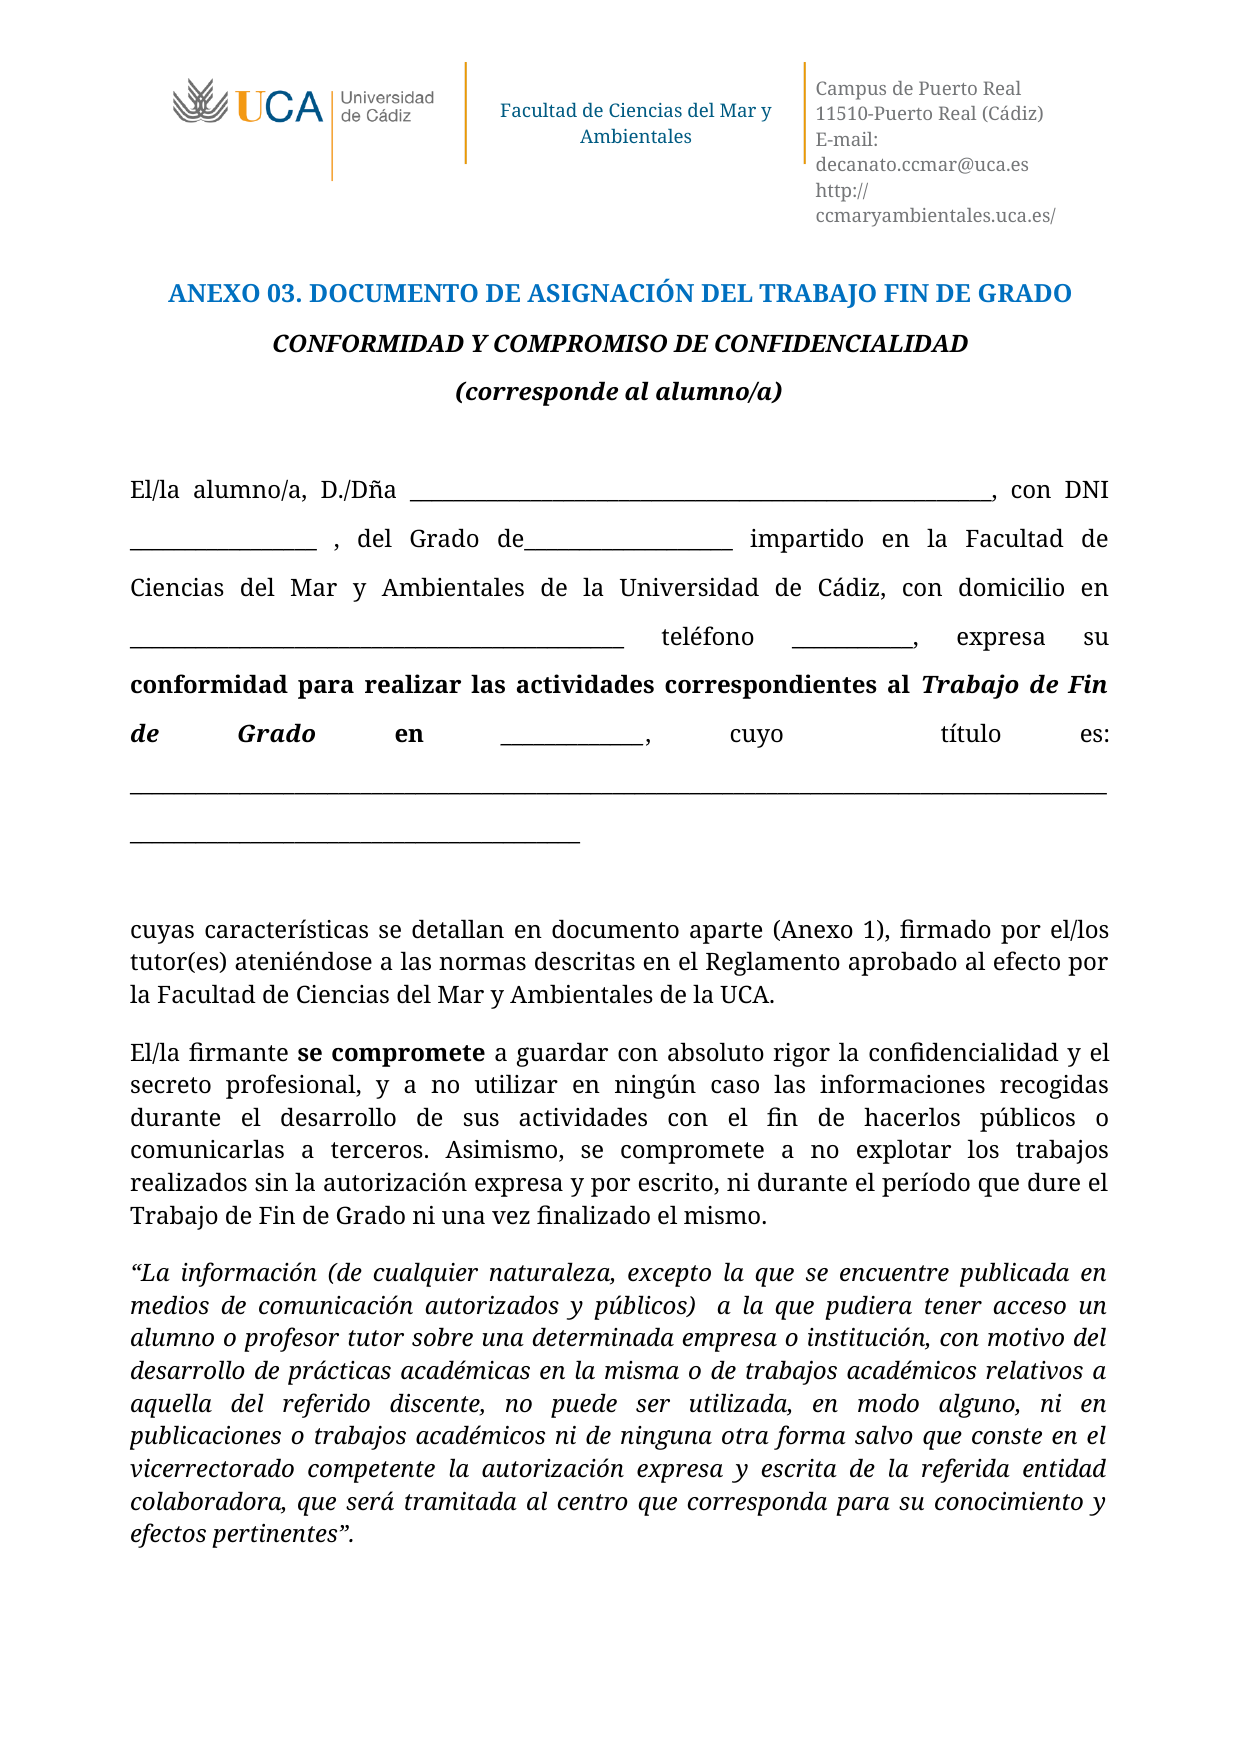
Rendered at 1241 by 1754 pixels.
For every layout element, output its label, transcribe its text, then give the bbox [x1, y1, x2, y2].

picture [155, 61, 451, 197]
picture [463, 29, 469, 183]
text cuyas características se detallan en documento aparte (Anexo 1), firmado por el/los tutor(es) ateniéndose a las normas descritas en el Reglamento aprobado al efecto por la Facultad de Ciencias del Mar y Ambientales de la UCA. [130, 913, 1110, 1010]
text (corresponde al alumno/a) [130, 375, 1110, 408]
subtitle ANEXO 03. DOCUMENTO DE ASIGNACIÓN DEL TRABAJO FIN DE GRADO [130, 276, 1110, 310]
text CONFORMIDAD Y COMPROMISO DE CONFIDENCIALIDAD [130, 326, 1110, 359]
text “La información (de cualquier naturaleza, excepto la que se encuentre publicada en medios de comunicación autorizados y públicos) a la que pudiera tener acceso un alumno o profesor tutor sobre una determinada empresa o institución, con motivo del desarrollo de prácticas académicas en la misma o de trabajos académicos relativos a aquella del referido discente, no puede ser utilizada, en modo alguno, ni en publicaciones o trabajos académicos ni de ninguna otra forma salvo que conste en el vicerrectorado competente la autorización expresa y escrita de la referida entidad colaboradora, que será tramitada al centro que corresponda para su conocimiento y efectos pertinentes”. [130, 1256, 1110, 1549]
text El/la alumno/a, D./Dña _____________________________________________________, con DNI _________________ , del Grado de___________________ impartido en la Facultad de Ciencias del Mar y Ambientales de la Universidad de Cádiz, con domicilio en _____________________________________________ teléfono ___________, expresa su conformidad para realizar las actividades correspondientes al Trabajo de Fin de Grado en _____________, cuyo título es: __________________________________________________________________________________________________________________________________ [130, 473, 1110, 847]
picture [802, 29, 808, 183]
text El/la firmante se compromete a guardar con absoluto rigor la confidencialidad y el secreto profesional, y a no utilizar en ningún caso las informaciones recogidas durante el desarrollo de sus actividades con el fin de hacerlos públicos o comunicarlas a terceros. Asimismo, se compromete a no explotar los trabajos realizados sin la autorización expresa y por escrito, ni durante el período que dure el Trabajo de Fin de Grado ni una vez finalizado el mismo. [130, 1035, 1110, 1231]
